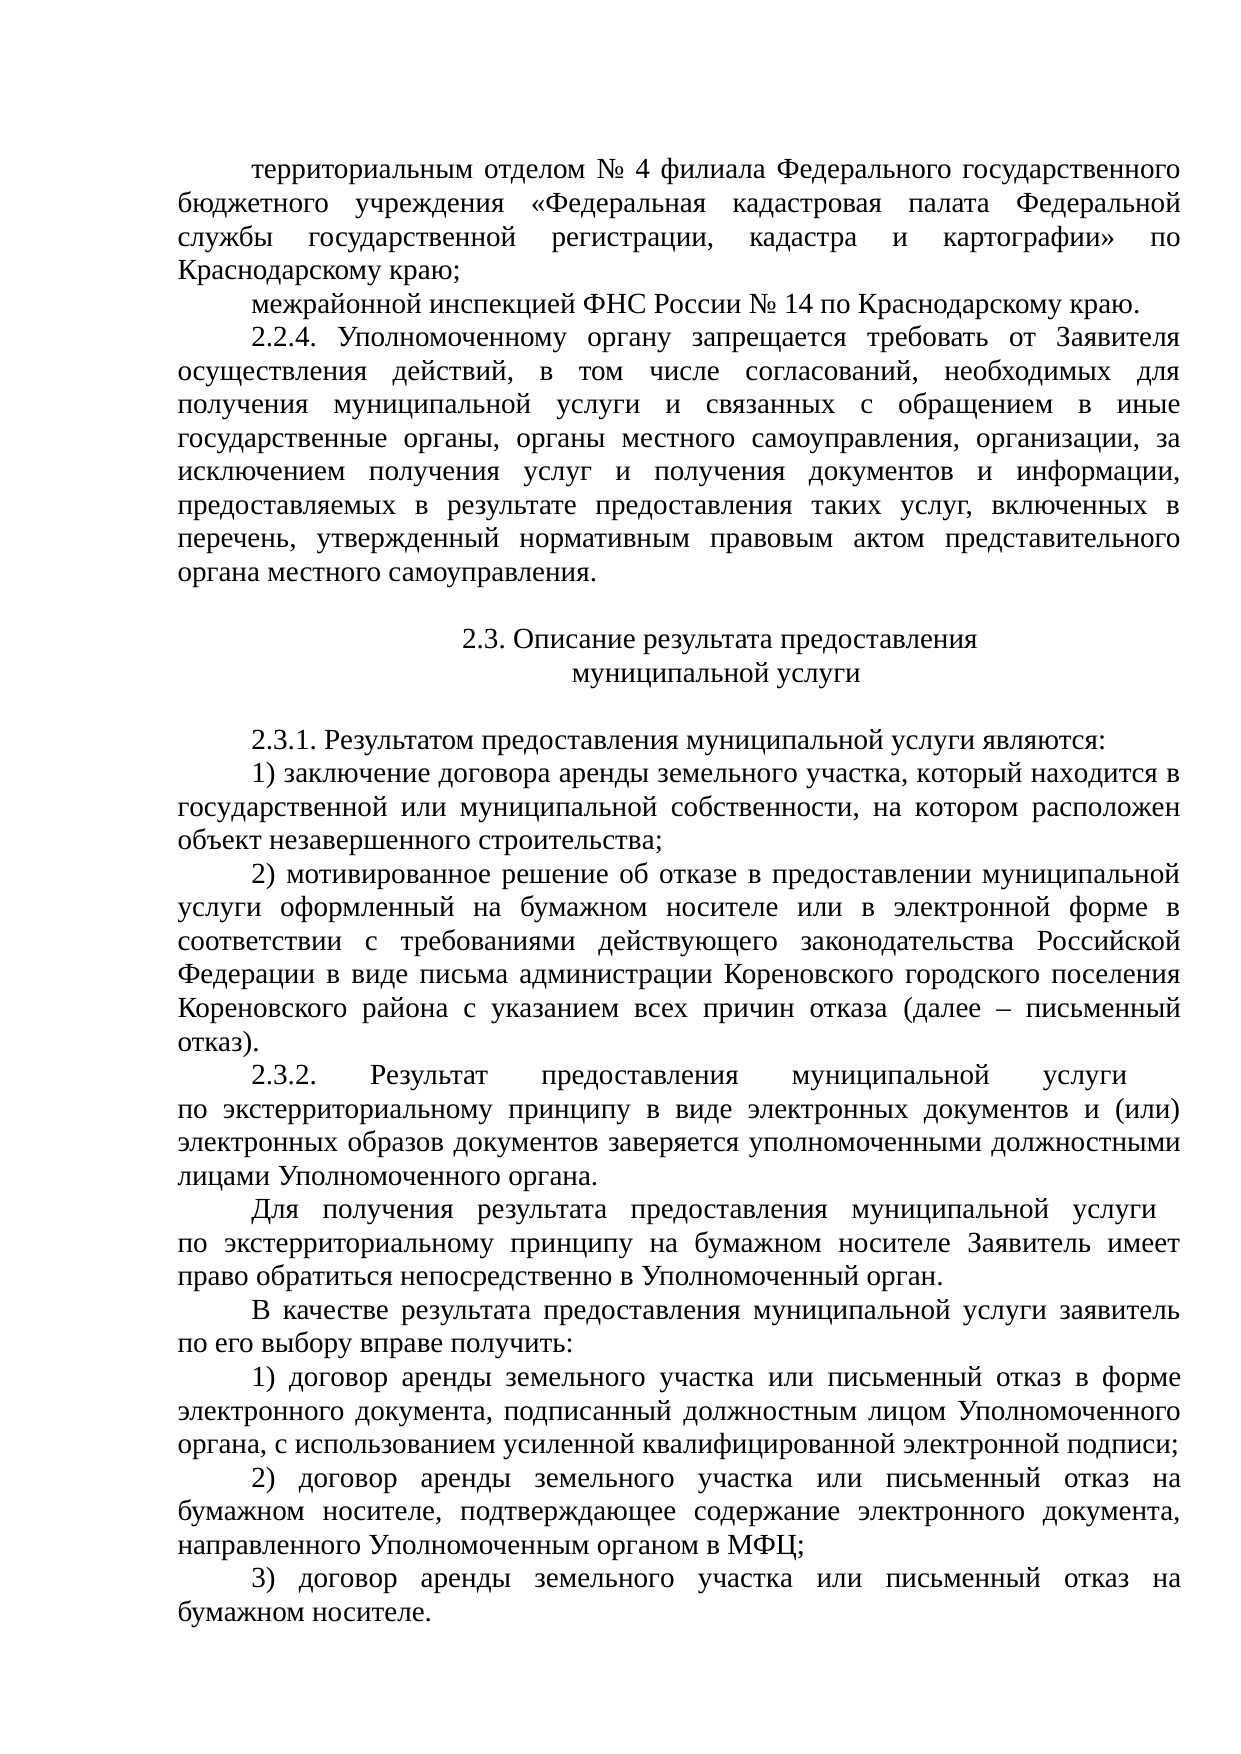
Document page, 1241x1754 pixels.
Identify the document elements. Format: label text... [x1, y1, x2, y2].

text муниципальной услуги [177, 655, 1181, 688]
text территориальным отделом № 4 филиала Федерального государственного бюджетного учреждения «Федеральная кадастровая палата Федеральной службы государственной регистрации, кадастра и картографии» по Краснодарскому краю; [177, 152, 1181, 286]
text В качестве результата предоставления муниципальной услуги заявитель по его выбору вправе получить: [177, 1292, 1181, 1359]
text 2.3.2. Результат предоставления муниципальной услуги по экстерриториальному принципу в виде электронных документов и (или) электронных образов документов заверяется уполномоченными должностными лицами Уполномоченного органа. [177, 1057, 1181, 1191]
text 2.3.1. Результатом предоставления муниципальной услуги являются: [177, 722, 1181, 755]
text 3) договор аренды земельного участка или письменный отказ на бумажном носителе. [177, 1560, 1181, 1627]
text Для получения результата предоставления муниципальной услуги по экстерриториальному принципу на бумажном носителе Заявитель имеет право обратиться непосредственно в Уполномоченный орган. [177, 1191, 1181, 1292]
text межрайонной инспекцией ФНС России № 14 по Краснодарскому краю. [177, 286, 1181, 319]
text 2.3. Описание результата предоставления [177, 621, 1181, 655]
text 1) заключение договора аренды земельного участка, который находится в государственной или муниципальной собственности, на котором расположен объект незавершенного строительства; [177, 755, 1181, 856]
text 1) договор аренды земельного участка или письменный отказ в форме электронного документа, подписанный должностным лицом Уполномоченного органа, с использованием усиленной квалифицированной электронной подписи; [177, 1359, 1181, 1460]
text 2.2.4. Уполномоченному органу запрещается требовать от Заявителя осуществления действий, в том числе согласований, необходимых для получения муниципальной услуги и связанных с обращением в иные государственные органы, органы местного самоуправления, организации, за исключением получения услуг и получения документов и информации, предоставляемых в результате предоставления таких услуг, включенных в перечень, утвержденный нормативным правовым актом представительного органа местного самоуправления. [177, 319, 1181, 588]
text 2) мотивированное решение об отказе в предоставлении муниципальной услуги оформленный на бумажном носителе или в электронной форме в соответствии с требованиями действующего законодательства Российской Федерации в виде письма администрации Кореновского городского поселения Кореновского района с указанием всех причин отказа (далее – письменный отказ). [177, 856, 1181, 1057]
text 2) договор аренды земельного участка или письменный отказ на бумажном носителе, подтверждающее содержание электронного документа, направленного Уполномоченным органом в МФЦ; [177, 1460, 1181, 1560]
